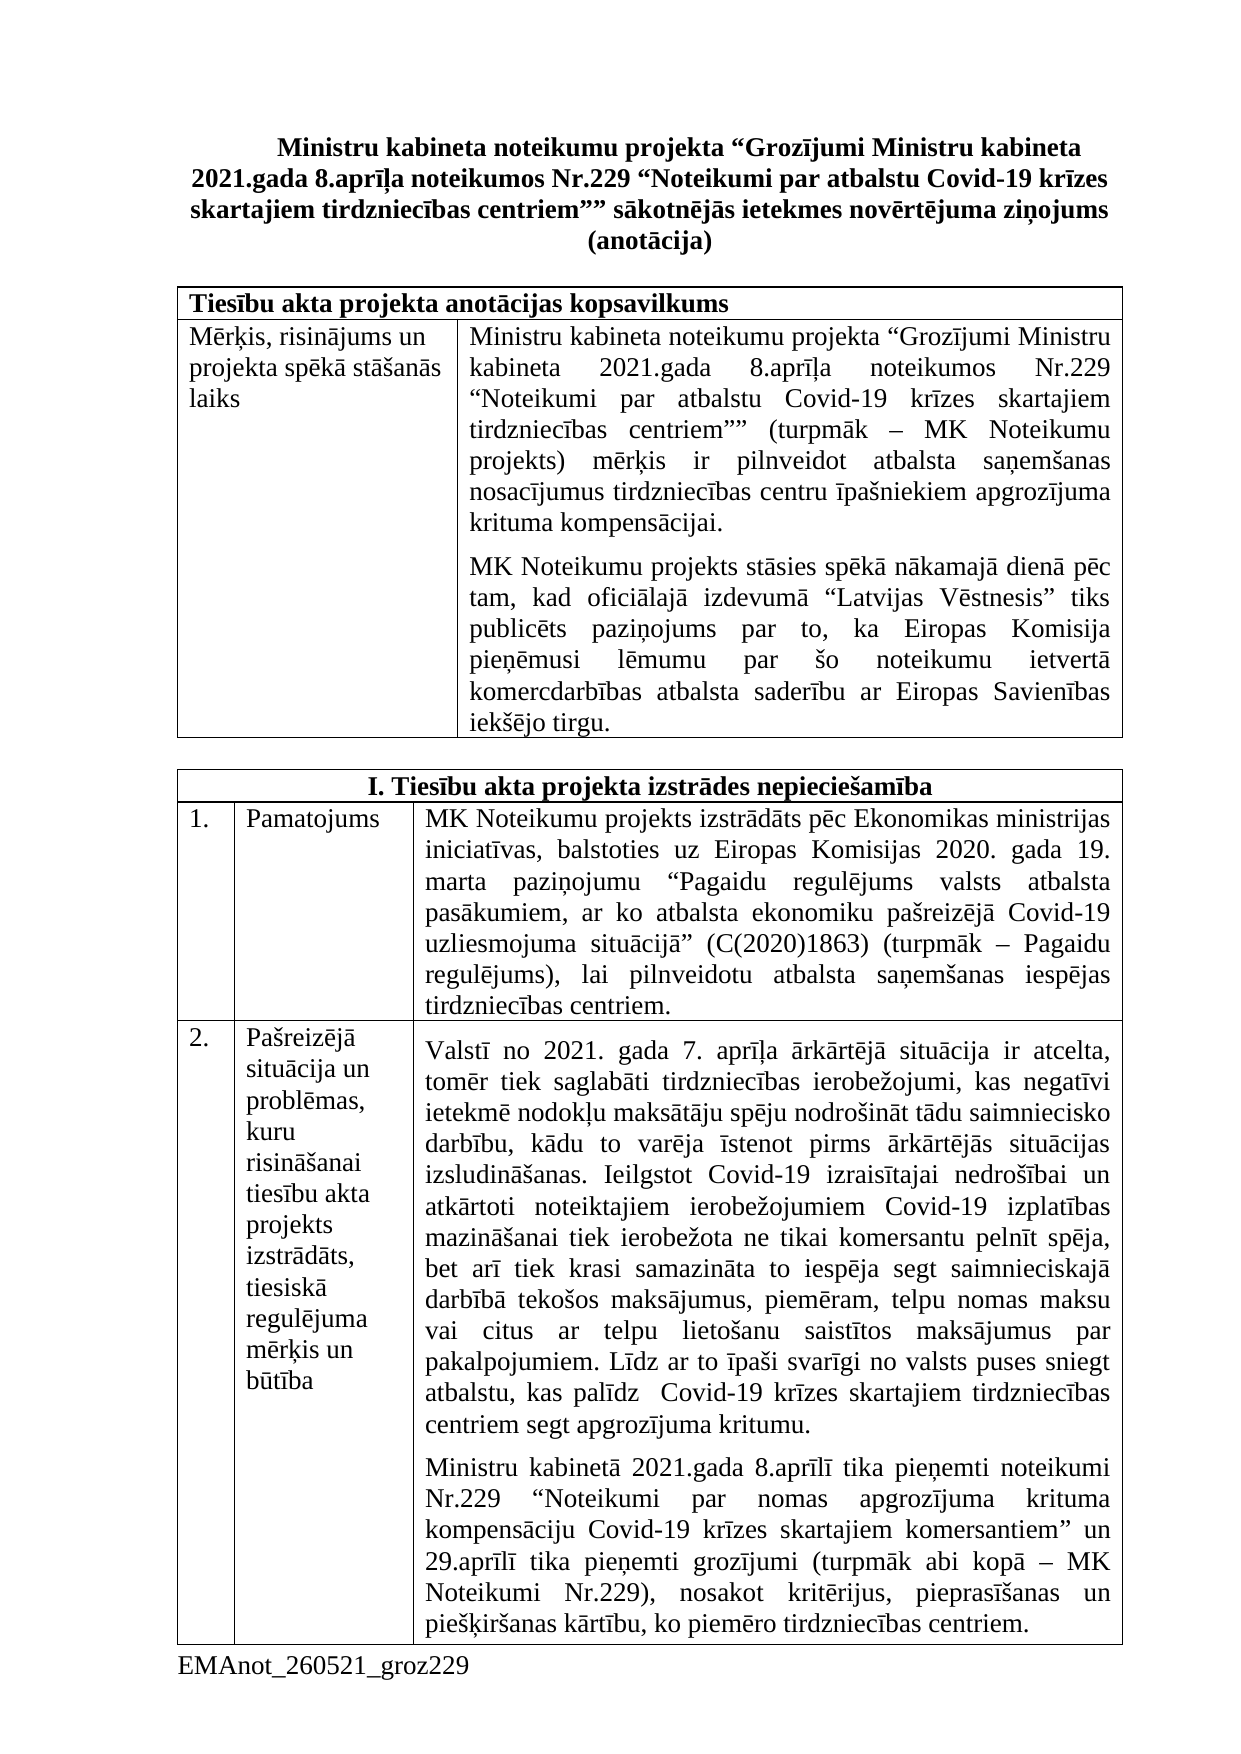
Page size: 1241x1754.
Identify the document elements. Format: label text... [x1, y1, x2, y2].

table_cell Ministru kabineta noteikumu projekta “Grozījumi Ministru kabineta 2021.gada 8.aprīļa noteikumos Nr.229 “Noteikumi par atbalstu Covid-19 krīzes skartajiem tirdzniecības centriem”” (turpmāk – MK Noteikumu projekts) mērķis ir pilnveidot atbalsta saņemšanas nosacījumus tirdzniecības centru īpašniekiem apgrozījuma krituma kompensācijai. MK Noteikumu projekts stāsies spēkā nākamajā dienā pēc tam, kad oficiālajā izdevumā “Latvijas Vēstnesis” tiks publicēts paziņojums par to, ka Eiropas Komisija pieņēmusi lēmumu par šo noteikumu ietvertā komercdarbības atbalsta saderību ar Eiropas Savienības iekšējo tirgu. [458, 320, 1122, 737]
table_header Tiesību akta projekta anotācijas kopsavilkums [178, 288, 1122, 318]
table_cell Mērķis, risinājums un projekta spēkā stāšanās laiks [178, 320, 457, 737]
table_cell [414, 1021, 1122, 1644]
text Ministru kabineta noteikumu projekta “Grozījumi Ministru kabineta 2021.gada 8.aprīļa noteikumos Nr.229 “Noteikumi par atbalstu Covid-19 krīzes skartajiem tirdzniecības centriem”” sākotnējās ietekmes novērtējuma ziņojums (anotācija) [177, 131, 1122, 255]
table_cell Pamatojums [235, 803, 413, 1020]
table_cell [235, 1021, 413, 1644]
table_cell 1. [178, 803, 234, 1020]
table_cell MK Noteikumu projekts izstrādāts pēc Ekonomikas ministrijas iniciatīvas, balstoties uz Eiropas Komisijas 2020. gada 19. marta paziņojumu “Pagaidu regulējums valsts atbalsta pasākumiem, ar ko atbalsta ekonomiku pašreizējā Covid-19 uzliesmojuma situācijā” (C(2020)1863) (turpmāk – Pagaidu regulējums), lai pilnveidotu atbalsta saņemšanas iespējas tirdzniecības centriem. [414, 803, 1122, 1020]
table_cell 2. [178, 1021, 234, 1644]
table_header I. Tiesību akta projekta izstrādes nepieciešamība [178, 770, 1122, 801]
